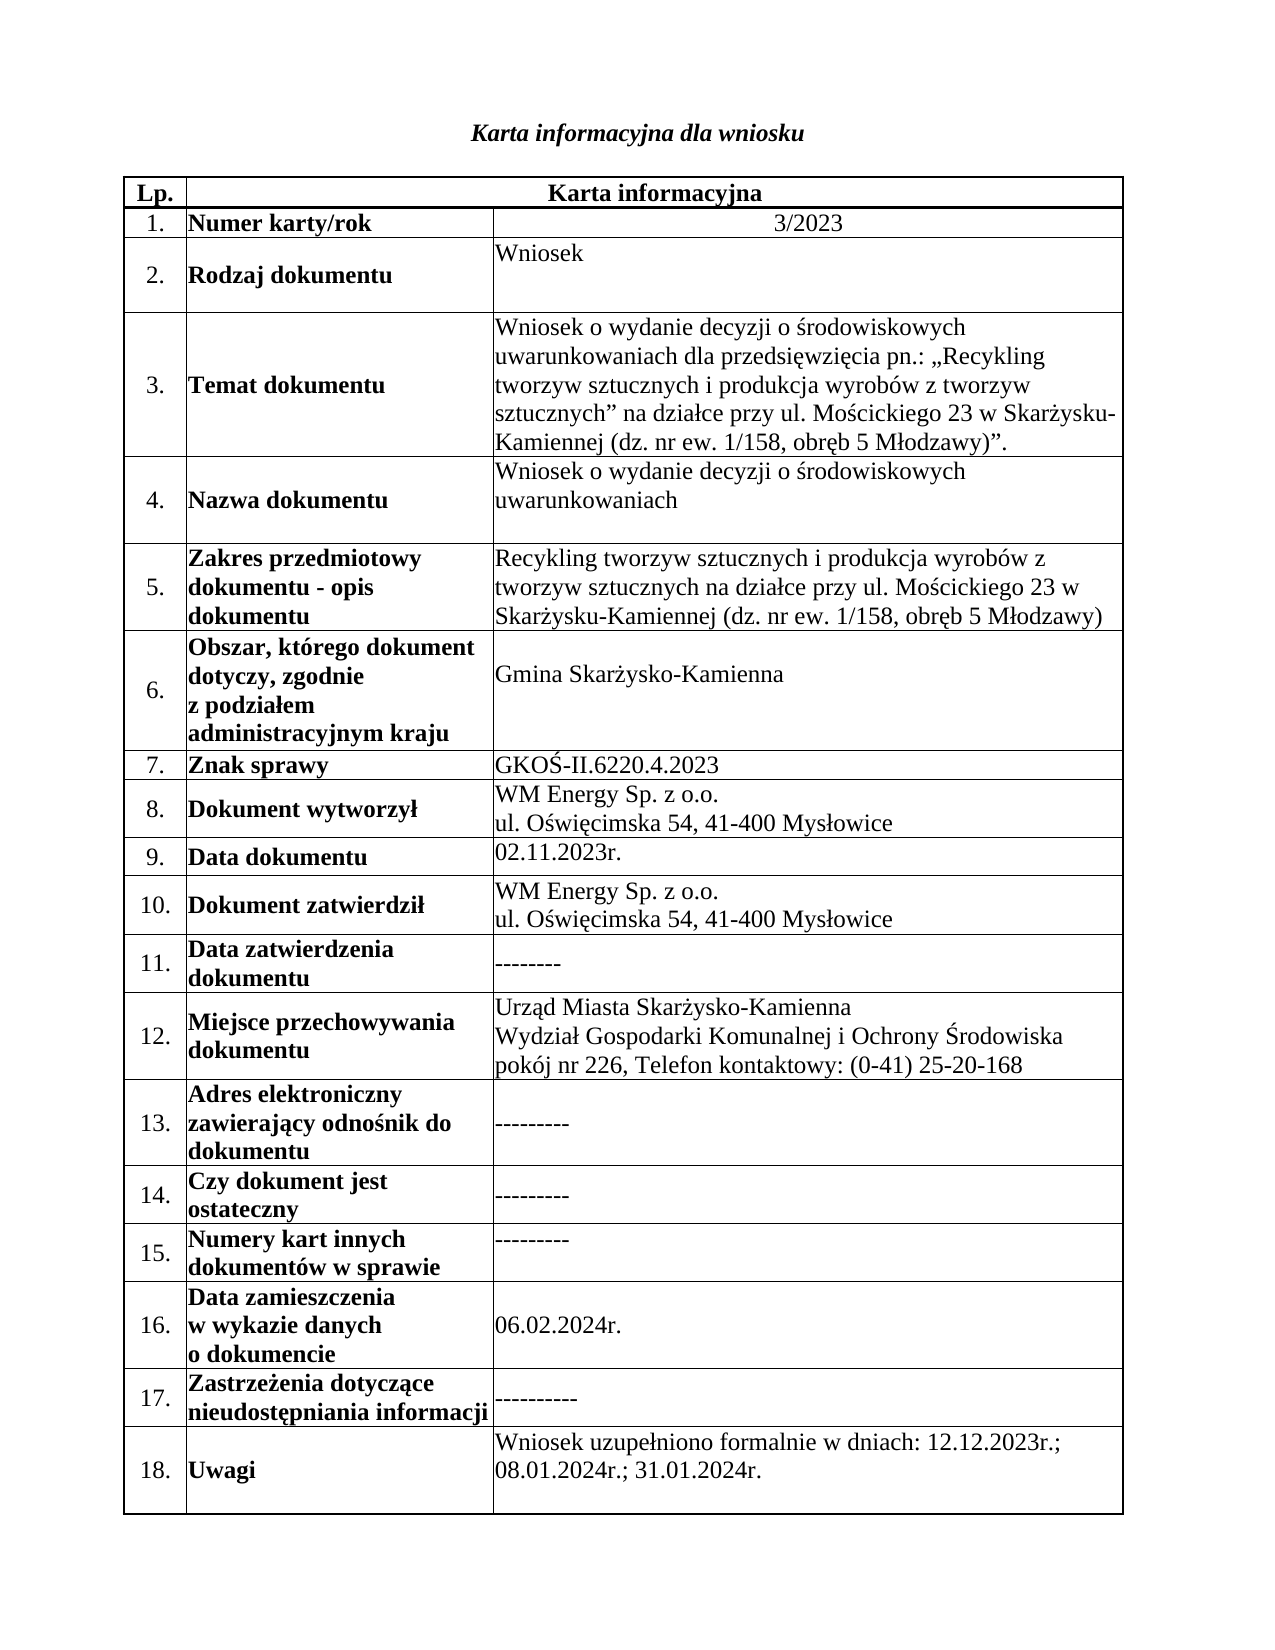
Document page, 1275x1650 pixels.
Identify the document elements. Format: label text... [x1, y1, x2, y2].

table_cell Nazwa dokumentu [187, 457, 493, 543]
table_cell --------- [494, 1080, 1122, 1165]
table_cell Recykling tworzyw sztucznych i produkcja wyrobów z tworzyw sztucznych na działce przy ul. Mościckiego 23 w Skarżysku-Kamiennej (dz. nr ew. 1/158, obręb 5 Młodzawy) [494, 544, 1122, 629]
table_cell Uwagi [187, 1427, 493, 1513]
table_cell 3. [125, 313, 186, 456]
table_cell Obszar, którego dokument dotyczy, zgodnie z podziałem administracyjnym kraju [187, 631, 493, 749]
table_cell Wniosek uzupełniono formalnie w dniach: 12.12.2023r.; 08.01.2024r.; 31.01.2024r. [494, 1427, 1122, 1513]
table_cell WM Energy Sp. z o.o. ul. Oświęcimska 54, 41-400 Mysłowice [494, 876, 1122, 934]
table_cell Wniosek o wydanie decyzji o środowiskowych uwarunkowaniach [494, 457, 1122, 543]
table_cell Data zamieszczenia w wykazie danych o dokumencie [187, 1282, 493, 1368]
table_cell 11. [125, 935, 186, 992]
table_cell Wniosek [494, 238, 1122, 312]
table_cell 15. [125, 1224, 186, 1281]
table_cell 06.02.2024r. [494, 1282, 1122, 1368]
table_cell Urząd Miasta Skarżysko-Kamienna Wydział Gospodarki Komunalnej i Ochrony Środowiska pokój nr 226, Telefon kontaktowy: (0-41) 25-20-168 [494, 993, 1122, 1078]
table_cell Znak sprawy [187, 751, 493, 779]
table_cell -------- [494, 935, 1122, 992]
table_header Karta informacyjna [187, 178, 1122, 206]
table_cell Temat dokumentu [187, 313, 493, 456]
table_cell 8. [125, 780, 186, 837]
table_header Lp. [125, 178, 186, 206]
table_cell WM Energy Sp. z o.o. ul. Oświęcimska 54, 41-400 Mysłowice [494, 780, 1122, 837]
table_cell 4. [125, 457, 186, 543]
table_cell 1. [125, 209, 186, 237]
table_cell --------- [494, 1224, 1122, 1281]
text Karta informacyjna dla wniosku [118, 118, 1157, 147]
table_cell 12. [125, 993, 186, 1078]
table_cell 5. [125, 544, 186, 629]
table_cell Zakres przedmiotowy dokumentu - opis dokumentu [187, 544, 493, 629]
table_cell Rodzaj dokumentu [187, 238, 493, 312]
table_cell --------- [494, 1166, 1122, 1223]
table_cell Dokument zatwierdził [187, 876, 493, 934]
table_cell Adres elektroniczny zawierający odnośnik do dokumentu [187, 1080, 493, 1165]
table_cell Data dokumentu [187, 838, 493, 875]
table_cell 16. [125, 1282, 186, 1368]
table_cell Zastrzeżenia dotyczące nieudostępniania informacji [187, 1369, 493, 1426]
table_cell Data zatwierdzenia dokumentu [187, 935, 493, 992]
table_cell Wniosek o wydanie decyzji o środowiskowych uwarunkowaniach dla przedsięwzięcia pn.: „Recykling tworzyw sztucznych i produkcja wyrobów z tworzyw sztucznych” na działce przy ul. Mościckiego 23 w Skarżysku-Kamiennej (dz. nr ew. 1/158, obręb 5 Młodzawy)”. [494, 313, 1122, 456]
table_cell 18. [125, 1427, 186, 1513]
table_cell ---------- [494, 1369, 1122, 1426]
table_cell 14. [125, 1166, 186, 1223]
table_cell Gmina Skarżysko-Kamienna [494, 631, 1122, 749]
table_cell Miejsce przechowywania dokumentu [187, 993, 493, 1078]
table_cell 13. [125, 1080, 186, 1165]
table_cell GKOŚ-II.6220.4.2023 [494, 751, 1122, 779]
table_cell Numer karty/rok [187, 209, 493, 237]
table_cell 7. [125, 751, 186, 779]
table_cell Czy dokument jest ostateczny [187, 1166, 493, 1223]
table_cell Dokument wytworzył [187, 780, 493, 837]
table_cell 10. [125, 876, 186, 934]
table_cell 02.11.2023r. [494, 838, 1122, 875]
table_cell 9. [125, 838, 186, 875]
table_cell 6. [125, 631, 186, 749]
table_cell 3/2023 [494, 209, 1122, 237]
table_cell 17. [125, 1369, 186, 1426]
table_cell Numery kart innych dokumentów w sprawie [187, 1224, 493, 1281]
table_cell 2. [125, 238, 186, 312]
